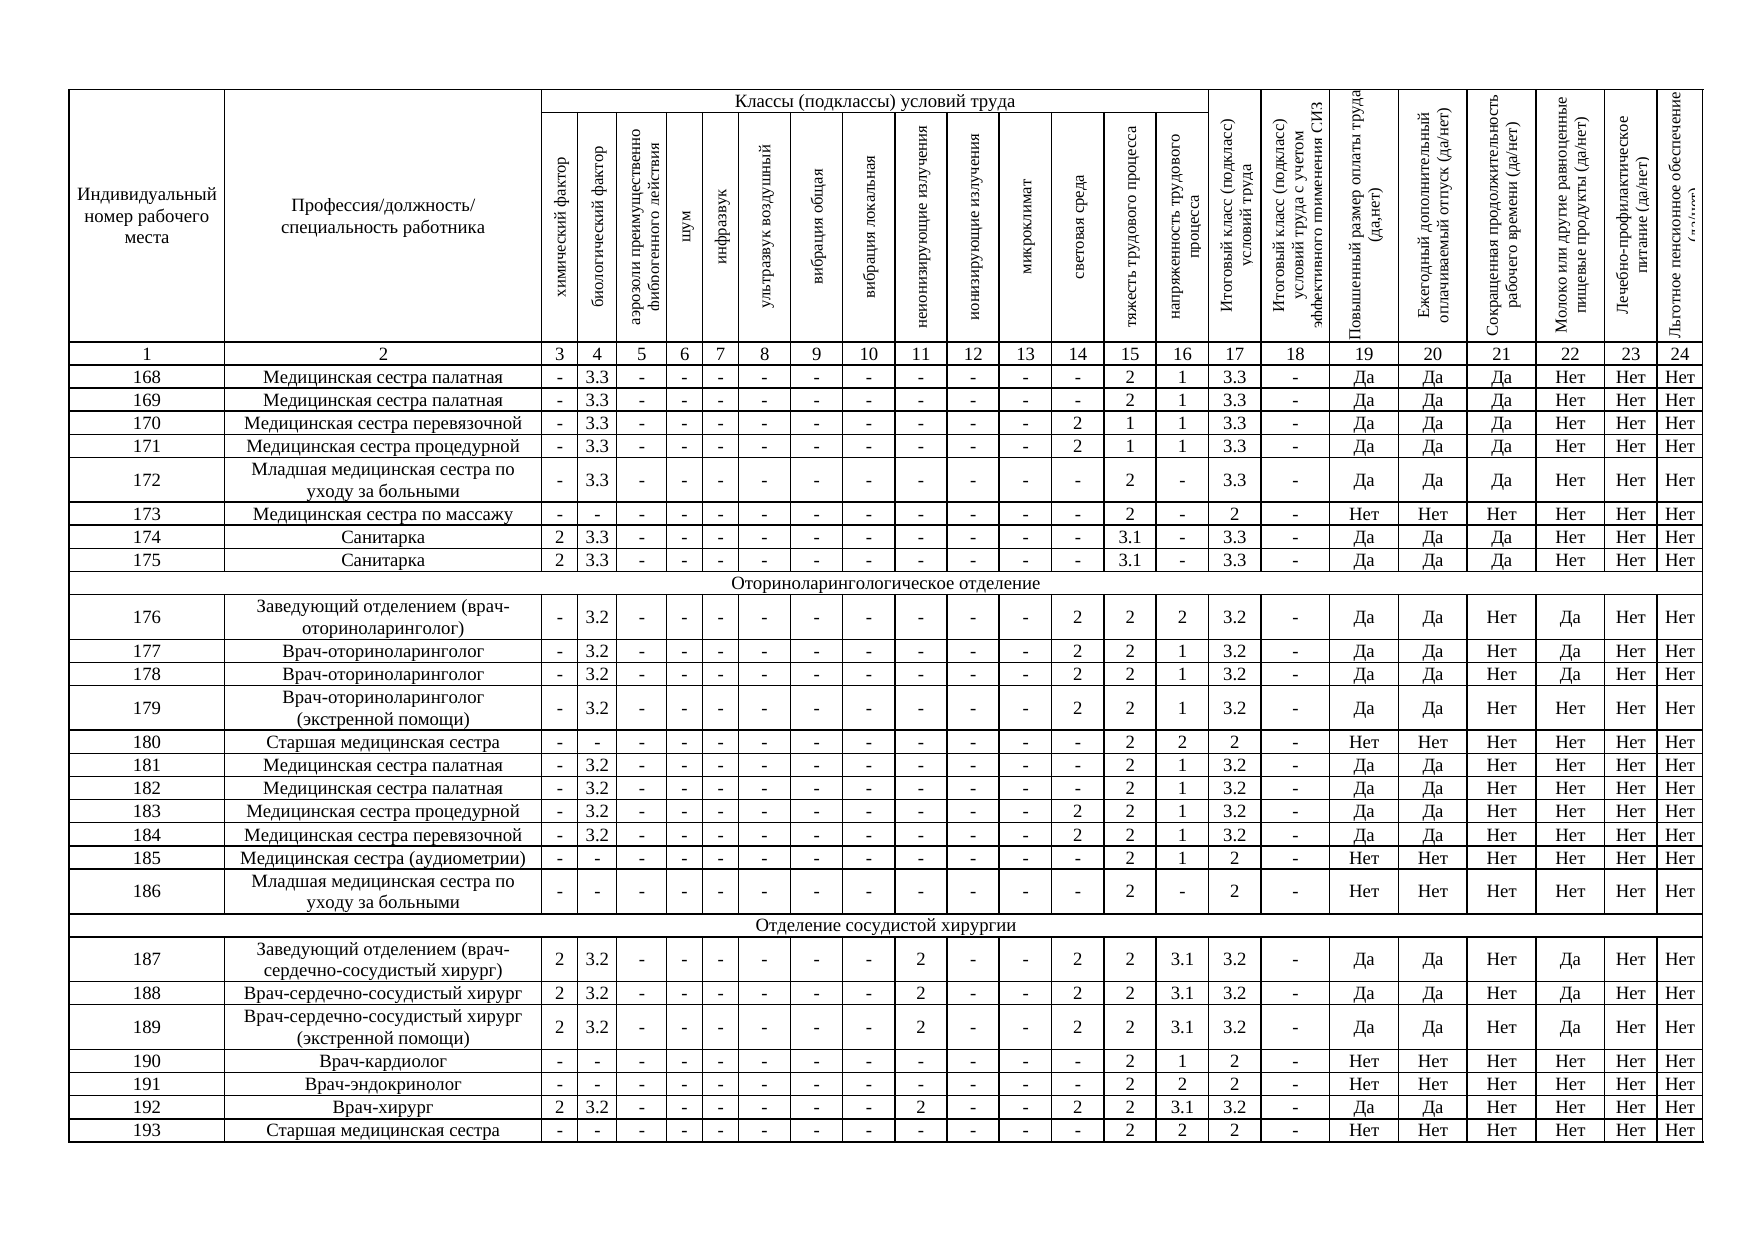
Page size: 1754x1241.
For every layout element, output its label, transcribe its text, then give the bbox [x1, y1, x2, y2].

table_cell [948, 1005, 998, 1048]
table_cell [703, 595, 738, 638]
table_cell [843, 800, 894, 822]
table_cell 21 [1468, 343, 1535, 364]
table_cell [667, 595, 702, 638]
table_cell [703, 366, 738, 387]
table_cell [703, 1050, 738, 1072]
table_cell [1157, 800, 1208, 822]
table_header Классы (подклассы) условий труда [542, 90, 1208, 112]
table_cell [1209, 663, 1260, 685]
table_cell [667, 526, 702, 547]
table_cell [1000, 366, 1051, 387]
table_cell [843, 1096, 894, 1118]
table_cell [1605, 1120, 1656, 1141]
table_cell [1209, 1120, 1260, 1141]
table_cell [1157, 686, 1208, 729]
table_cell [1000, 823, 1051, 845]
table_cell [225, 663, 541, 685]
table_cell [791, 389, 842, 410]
table_cell 19 [1330, 343, 1398, 364]
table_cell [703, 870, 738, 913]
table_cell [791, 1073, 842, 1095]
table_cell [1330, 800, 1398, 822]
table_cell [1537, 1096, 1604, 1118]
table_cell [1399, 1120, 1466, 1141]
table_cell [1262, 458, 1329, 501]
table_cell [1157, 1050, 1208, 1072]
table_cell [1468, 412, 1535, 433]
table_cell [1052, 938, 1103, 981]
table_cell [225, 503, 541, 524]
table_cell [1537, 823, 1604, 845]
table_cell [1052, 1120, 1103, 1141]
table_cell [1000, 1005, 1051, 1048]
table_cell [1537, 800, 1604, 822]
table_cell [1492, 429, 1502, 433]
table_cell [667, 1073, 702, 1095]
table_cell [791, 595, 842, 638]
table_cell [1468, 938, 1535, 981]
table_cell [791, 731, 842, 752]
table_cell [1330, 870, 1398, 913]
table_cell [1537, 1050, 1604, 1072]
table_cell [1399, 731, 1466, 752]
table_header Сокращенная продолжительность рабочего времени (да/нет) [1468, 90, 1535, 341]
table_cell микроклимат [1000, 113, 1051, 341]
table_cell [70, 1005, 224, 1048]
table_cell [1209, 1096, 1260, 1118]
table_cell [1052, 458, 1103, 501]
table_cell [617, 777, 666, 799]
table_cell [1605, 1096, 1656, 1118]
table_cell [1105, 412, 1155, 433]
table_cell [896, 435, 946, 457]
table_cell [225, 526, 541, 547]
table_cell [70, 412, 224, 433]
table_cell 9 [791, 343, 842, 364]
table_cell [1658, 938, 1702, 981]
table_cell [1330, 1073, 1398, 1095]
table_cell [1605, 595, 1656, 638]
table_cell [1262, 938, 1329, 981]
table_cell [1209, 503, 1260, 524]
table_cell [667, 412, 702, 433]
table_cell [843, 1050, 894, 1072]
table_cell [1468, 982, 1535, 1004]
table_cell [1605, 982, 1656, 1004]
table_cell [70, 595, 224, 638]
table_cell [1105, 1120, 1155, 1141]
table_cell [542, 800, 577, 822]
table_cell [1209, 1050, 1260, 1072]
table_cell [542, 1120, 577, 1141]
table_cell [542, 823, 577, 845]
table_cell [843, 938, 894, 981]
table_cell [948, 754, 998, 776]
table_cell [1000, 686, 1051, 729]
table_cell 4 [578, 343, 616, 364]
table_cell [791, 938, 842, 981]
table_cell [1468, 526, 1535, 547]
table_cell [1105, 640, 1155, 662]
table_cell 3 [542, 343, 577, 364]
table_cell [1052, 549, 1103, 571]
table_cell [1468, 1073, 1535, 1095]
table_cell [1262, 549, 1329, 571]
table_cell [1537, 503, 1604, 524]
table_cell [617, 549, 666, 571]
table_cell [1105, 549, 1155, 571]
table_cell 24 [1658, 343, 1702, 364]
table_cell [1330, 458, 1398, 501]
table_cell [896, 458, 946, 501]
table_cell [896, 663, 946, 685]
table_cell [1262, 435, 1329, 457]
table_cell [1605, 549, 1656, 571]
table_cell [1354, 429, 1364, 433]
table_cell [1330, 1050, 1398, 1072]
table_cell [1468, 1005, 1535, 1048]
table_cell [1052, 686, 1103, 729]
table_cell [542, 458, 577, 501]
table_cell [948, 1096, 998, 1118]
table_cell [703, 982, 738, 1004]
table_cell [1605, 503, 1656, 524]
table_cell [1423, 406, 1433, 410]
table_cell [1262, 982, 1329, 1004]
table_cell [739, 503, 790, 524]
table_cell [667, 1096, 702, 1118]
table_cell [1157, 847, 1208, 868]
table_header Повышенный размер оплаты труда (да,нет) [1330, 90, 1398, 341]
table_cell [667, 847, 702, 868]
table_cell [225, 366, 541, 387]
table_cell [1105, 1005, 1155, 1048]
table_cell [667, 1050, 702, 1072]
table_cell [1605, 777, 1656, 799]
table_cell инфразвук [703, 113, 738, 341]
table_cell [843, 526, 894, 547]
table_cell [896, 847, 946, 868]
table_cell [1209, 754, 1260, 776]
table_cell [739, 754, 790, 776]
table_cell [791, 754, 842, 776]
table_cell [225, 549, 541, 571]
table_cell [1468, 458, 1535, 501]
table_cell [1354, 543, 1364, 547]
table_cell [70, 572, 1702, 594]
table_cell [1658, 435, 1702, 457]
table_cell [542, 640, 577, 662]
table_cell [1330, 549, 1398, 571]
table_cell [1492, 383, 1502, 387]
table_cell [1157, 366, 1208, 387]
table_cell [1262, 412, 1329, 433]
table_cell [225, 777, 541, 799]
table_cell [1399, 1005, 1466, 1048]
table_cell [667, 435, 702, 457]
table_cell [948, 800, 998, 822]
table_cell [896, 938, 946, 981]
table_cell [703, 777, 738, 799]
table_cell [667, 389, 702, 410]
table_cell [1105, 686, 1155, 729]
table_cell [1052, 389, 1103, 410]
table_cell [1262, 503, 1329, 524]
table_cell 11 [896, 343, 946, 364]
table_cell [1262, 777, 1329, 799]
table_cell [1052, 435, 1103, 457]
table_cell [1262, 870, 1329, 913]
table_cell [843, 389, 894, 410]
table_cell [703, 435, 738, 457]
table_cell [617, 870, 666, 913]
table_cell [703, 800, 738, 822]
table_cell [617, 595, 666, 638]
table_cell 8 [739, 343, 790, 364]
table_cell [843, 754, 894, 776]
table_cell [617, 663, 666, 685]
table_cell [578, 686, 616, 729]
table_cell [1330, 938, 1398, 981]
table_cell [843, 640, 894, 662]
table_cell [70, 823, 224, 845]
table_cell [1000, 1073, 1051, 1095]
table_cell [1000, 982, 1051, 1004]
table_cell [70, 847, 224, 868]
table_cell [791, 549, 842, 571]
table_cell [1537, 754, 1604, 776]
table_cell 15 [1105, 343, 1155, 364]
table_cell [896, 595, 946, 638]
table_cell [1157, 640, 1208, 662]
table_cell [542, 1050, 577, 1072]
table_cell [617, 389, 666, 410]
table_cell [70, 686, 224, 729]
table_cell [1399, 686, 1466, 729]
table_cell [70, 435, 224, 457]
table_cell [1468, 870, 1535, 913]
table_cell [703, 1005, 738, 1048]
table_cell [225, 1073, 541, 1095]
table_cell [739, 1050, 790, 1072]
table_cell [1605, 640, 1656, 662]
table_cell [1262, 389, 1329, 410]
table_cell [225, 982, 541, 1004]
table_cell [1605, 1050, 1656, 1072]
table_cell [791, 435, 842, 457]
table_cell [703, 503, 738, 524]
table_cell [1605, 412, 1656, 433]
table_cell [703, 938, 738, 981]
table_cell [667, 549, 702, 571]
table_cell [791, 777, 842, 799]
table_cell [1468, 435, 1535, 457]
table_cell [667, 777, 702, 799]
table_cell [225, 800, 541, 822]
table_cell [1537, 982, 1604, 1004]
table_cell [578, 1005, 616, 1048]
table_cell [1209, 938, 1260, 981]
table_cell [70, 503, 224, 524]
table_header Молоко или другие равноценные пищевые продукты (да/нет) [1537, 90, 1604, 341]
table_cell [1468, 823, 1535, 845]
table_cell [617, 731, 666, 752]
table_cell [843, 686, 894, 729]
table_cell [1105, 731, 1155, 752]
table_cell напряженность трудового процесса [1157, 113, 1208, 341]
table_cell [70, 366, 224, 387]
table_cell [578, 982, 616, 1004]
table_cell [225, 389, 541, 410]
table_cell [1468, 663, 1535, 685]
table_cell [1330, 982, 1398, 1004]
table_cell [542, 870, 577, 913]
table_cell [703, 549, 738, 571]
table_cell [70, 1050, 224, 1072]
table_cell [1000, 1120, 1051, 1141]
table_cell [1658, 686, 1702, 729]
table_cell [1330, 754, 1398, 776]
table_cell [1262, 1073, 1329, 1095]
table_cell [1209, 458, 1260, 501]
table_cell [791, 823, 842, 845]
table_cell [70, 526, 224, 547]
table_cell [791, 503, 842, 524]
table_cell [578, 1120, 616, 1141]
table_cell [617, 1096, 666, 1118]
table_cell 5 [617, 343, 666, 364]
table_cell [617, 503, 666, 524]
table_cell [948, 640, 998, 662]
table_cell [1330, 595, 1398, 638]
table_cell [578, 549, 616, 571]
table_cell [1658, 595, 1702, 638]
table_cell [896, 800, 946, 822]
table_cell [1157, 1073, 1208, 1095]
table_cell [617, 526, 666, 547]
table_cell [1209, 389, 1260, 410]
table_header Индивидуальный номер рабочего места [70, 90, 224, 341]
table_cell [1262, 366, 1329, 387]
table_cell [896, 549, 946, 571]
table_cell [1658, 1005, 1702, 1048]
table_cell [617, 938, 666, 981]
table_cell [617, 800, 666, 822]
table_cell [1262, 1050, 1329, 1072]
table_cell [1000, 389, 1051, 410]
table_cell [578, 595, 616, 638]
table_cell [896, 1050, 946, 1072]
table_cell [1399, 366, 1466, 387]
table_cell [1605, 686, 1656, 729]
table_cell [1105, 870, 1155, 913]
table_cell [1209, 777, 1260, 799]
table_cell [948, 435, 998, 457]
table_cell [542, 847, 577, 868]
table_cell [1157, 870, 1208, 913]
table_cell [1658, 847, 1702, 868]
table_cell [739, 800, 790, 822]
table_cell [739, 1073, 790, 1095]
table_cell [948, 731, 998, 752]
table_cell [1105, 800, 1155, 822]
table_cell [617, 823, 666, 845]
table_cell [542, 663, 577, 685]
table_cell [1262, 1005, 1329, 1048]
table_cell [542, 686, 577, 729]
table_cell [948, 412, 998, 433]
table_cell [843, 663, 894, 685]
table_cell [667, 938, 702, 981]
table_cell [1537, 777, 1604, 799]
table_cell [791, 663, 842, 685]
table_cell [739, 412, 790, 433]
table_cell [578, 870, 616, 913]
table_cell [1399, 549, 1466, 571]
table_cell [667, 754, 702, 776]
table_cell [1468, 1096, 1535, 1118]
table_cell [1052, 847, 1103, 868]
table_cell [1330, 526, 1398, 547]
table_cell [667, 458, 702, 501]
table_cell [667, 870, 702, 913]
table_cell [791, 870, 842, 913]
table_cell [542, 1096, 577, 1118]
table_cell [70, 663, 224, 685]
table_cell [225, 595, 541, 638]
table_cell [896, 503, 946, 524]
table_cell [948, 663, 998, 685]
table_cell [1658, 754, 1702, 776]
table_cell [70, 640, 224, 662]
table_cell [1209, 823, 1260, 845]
table_cell 6 [667, 343, 702, 364]
table_header Итоговый класс (подкласс) условий труда [1209, 90, 1260, 341]
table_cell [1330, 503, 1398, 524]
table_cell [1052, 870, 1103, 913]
table_cell 12 [948, 343, 998, 364]
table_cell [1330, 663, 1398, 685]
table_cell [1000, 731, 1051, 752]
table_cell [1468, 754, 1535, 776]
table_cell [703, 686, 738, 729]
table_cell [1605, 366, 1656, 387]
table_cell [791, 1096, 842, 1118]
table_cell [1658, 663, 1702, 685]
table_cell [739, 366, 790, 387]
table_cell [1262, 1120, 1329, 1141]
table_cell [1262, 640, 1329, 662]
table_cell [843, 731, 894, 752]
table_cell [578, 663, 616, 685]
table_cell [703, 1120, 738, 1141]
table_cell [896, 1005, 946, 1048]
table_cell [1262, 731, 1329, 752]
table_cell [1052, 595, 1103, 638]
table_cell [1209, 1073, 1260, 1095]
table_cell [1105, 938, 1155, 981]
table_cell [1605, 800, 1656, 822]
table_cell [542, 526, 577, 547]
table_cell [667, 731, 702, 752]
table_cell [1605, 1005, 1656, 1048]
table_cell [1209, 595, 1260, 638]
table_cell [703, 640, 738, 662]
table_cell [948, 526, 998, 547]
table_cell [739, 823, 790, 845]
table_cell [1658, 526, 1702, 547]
table_cell 20 [1399, 343, 1466, 364]
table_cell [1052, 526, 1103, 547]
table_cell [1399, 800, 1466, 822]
table_cell тяжесть трудового процесса [1105, 113, 1155, 341]
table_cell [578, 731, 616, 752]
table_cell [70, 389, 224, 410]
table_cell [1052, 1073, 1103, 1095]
table_cell 1 [70, 343, 224, 364]
table_cell 10 [843, 343, 894, 364]
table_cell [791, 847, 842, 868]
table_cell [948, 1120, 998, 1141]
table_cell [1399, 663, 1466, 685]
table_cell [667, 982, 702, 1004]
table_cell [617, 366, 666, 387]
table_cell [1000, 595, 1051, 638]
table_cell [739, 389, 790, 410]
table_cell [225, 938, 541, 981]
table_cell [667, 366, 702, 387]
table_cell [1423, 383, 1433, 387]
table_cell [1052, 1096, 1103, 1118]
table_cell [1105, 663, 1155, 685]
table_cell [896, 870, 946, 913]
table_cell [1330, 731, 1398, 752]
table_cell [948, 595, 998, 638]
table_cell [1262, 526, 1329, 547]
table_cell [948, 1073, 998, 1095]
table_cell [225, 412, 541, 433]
table_header Лечебно-профилактическое питание (да/нет) [1605, 90, 1656, 341]
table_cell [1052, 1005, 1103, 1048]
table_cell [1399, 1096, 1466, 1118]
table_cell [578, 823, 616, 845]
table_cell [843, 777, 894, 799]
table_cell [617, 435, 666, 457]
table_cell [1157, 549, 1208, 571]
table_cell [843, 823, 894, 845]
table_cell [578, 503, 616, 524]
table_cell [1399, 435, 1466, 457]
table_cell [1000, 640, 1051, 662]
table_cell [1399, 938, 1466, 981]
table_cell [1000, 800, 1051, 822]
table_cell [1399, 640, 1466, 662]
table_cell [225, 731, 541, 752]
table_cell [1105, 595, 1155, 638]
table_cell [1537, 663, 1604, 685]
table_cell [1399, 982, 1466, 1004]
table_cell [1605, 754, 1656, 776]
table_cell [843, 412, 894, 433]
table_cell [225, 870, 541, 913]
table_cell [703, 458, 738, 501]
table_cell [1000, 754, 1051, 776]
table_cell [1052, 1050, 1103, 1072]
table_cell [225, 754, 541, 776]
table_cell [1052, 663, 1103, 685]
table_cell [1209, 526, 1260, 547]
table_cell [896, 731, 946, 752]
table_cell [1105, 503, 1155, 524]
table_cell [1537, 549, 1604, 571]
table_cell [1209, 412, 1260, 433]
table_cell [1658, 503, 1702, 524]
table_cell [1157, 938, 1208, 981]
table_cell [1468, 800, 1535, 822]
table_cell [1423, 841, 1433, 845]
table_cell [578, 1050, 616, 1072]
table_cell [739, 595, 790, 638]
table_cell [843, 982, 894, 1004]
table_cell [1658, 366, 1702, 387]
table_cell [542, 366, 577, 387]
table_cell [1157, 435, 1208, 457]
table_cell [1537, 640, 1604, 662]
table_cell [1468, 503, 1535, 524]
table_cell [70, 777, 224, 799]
table_cell 16 [1157, 343, 1208, 364]
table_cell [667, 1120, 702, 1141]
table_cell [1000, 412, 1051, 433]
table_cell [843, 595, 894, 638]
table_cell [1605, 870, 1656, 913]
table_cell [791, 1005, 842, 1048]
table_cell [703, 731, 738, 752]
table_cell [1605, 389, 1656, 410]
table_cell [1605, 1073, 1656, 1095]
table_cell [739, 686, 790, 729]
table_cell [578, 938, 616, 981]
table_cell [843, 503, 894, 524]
table_header Ежегодный дополнительный оплачиваемый отпуск (да/нет) [1399, 90, 1466, 341]
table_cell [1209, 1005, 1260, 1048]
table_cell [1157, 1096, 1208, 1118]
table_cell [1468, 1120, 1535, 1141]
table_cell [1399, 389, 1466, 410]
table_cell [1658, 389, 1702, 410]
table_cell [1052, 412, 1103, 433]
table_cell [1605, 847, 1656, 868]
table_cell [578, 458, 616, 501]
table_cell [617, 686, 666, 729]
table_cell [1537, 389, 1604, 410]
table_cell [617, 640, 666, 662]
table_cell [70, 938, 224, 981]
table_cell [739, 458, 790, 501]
table_cell неионизирующие излучения [896, 113, 946, 341]
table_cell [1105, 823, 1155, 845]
table_cell биологический фактор [578, 113, 616, 341]
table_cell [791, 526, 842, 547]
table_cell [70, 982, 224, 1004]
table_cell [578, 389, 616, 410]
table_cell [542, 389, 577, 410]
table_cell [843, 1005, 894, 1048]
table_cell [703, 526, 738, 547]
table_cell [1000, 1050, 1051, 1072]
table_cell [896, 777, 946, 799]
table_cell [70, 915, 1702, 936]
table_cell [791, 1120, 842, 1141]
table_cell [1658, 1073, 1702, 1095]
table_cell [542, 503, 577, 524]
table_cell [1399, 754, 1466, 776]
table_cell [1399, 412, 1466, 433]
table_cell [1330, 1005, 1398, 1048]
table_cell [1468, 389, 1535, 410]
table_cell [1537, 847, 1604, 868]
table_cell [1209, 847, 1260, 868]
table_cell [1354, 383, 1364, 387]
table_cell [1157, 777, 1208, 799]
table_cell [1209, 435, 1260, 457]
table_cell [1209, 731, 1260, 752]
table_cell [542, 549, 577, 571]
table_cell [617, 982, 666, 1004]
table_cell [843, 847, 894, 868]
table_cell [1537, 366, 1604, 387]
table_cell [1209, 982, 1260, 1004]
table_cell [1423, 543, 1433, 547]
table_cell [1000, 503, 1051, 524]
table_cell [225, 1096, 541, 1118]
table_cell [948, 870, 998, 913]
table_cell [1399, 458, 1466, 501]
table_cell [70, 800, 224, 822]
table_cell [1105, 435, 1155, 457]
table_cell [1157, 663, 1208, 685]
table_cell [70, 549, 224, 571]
table_cell 2 [225, 343, 541, 364]
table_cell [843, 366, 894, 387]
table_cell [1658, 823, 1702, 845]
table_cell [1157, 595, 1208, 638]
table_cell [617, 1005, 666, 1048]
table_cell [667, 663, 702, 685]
table_cell ультразвук воздушный [739, 113, 790, 341]
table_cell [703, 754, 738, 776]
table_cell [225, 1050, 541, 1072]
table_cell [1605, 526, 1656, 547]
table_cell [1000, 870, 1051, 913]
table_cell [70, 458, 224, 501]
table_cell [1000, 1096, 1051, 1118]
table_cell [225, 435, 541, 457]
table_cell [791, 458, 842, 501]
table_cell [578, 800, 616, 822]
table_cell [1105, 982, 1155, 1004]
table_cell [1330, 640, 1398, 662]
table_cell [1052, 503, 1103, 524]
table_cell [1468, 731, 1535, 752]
table_cell 22 [1537, 343, 1604, 364]
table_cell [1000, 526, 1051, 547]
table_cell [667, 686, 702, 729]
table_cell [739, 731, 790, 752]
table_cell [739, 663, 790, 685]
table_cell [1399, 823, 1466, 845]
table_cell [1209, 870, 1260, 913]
table_cell 23 [1605, 343, 1656, 364]
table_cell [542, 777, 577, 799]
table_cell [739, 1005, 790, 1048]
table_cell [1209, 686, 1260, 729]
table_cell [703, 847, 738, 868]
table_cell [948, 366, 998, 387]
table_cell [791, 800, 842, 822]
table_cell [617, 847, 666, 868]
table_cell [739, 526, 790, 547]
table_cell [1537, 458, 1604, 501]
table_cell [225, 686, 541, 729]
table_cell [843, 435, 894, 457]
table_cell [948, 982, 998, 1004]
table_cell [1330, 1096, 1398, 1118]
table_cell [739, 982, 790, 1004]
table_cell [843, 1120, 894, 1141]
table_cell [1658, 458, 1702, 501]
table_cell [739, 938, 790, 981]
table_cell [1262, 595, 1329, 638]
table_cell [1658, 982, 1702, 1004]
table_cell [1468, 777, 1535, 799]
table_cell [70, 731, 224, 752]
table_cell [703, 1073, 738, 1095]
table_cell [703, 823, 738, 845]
table_cell вибрация локальная [843, 113, 894, 341]
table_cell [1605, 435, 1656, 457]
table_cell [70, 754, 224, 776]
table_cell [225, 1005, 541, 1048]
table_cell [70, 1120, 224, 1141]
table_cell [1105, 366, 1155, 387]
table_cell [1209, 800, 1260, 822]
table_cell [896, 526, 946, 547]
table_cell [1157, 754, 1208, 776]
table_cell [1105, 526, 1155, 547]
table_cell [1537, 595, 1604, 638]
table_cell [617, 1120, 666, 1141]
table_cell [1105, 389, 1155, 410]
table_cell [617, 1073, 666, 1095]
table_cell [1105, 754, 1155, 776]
table_cell световая среда [1052, 113, 1103, 341]
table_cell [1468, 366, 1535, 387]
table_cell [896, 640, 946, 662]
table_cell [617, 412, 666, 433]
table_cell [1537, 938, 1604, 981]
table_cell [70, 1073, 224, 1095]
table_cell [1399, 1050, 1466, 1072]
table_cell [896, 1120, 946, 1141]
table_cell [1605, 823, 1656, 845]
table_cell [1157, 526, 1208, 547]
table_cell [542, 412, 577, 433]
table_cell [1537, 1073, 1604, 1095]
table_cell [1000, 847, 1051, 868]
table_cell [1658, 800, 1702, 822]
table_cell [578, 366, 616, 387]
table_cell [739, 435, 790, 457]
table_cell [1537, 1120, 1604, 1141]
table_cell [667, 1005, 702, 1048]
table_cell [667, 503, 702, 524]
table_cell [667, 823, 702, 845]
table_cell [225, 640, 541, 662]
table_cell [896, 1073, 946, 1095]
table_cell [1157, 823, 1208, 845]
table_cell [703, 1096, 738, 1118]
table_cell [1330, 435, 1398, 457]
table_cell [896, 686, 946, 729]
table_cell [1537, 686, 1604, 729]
table_header Профессия/должность/специальность работника [225, 90, 541, 341]
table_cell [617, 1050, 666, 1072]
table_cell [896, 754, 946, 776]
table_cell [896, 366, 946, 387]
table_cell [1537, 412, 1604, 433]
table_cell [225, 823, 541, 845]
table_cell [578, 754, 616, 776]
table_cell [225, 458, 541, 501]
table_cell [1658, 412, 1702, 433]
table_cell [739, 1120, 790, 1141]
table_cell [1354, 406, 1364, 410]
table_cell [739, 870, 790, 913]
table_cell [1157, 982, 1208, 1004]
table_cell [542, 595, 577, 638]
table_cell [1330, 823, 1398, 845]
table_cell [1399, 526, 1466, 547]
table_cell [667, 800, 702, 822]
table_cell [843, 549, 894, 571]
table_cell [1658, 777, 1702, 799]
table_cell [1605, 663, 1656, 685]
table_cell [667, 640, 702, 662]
table_cell 14 [1052, 343, 1103, 364]
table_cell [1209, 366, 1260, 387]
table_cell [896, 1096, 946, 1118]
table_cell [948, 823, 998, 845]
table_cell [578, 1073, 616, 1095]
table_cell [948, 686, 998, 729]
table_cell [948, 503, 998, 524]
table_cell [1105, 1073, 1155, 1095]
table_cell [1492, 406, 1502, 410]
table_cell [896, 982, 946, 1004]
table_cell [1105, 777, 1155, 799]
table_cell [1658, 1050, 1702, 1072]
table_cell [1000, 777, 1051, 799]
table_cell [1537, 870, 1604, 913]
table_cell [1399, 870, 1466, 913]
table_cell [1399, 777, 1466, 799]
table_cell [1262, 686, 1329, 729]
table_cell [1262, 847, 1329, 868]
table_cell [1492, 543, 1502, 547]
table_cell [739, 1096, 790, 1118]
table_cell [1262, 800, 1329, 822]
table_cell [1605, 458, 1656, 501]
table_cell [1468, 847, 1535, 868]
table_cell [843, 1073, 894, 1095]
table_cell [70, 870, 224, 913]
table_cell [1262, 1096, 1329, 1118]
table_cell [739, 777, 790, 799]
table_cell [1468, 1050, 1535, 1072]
table_cell 17 [1209, 343, 1260, 364]
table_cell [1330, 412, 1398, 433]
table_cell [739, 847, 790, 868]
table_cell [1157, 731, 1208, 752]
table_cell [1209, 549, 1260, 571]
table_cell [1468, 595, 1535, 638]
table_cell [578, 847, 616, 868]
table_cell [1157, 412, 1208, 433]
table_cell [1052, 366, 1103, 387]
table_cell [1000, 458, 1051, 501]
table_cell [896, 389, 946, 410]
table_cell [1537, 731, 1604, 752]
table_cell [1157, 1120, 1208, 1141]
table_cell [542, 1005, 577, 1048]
table_cell 18 [1262, 343, 1329, 364]
table_cell вибрация общая [791, 113, 842, 341]
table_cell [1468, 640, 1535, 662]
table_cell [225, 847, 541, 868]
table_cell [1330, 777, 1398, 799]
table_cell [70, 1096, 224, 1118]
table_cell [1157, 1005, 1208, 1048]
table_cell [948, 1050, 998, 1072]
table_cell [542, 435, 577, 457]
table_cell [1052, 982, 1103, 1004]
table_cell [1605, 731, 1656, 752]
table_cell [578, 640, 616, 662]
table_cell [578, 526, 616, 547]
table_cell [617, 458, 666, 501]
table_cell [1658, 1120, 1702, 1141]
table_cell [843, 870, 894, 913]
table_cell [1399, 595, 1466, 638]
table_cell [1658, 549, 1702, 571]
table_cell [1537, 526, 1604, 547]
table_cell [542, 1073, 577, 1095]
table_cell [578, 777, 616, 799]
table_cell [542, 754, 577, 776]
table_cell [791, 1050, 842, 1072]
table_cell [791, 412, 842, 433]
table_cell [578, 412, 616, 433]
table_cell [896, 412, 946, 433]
table_cell химический фактор [542, 113, 577, 341]
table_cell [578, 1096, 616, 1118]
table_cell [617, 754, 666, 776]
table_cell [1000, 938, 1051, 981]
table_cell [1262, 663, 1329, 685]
table_cell ионизирующие излучения [948, 113, 998, 341]
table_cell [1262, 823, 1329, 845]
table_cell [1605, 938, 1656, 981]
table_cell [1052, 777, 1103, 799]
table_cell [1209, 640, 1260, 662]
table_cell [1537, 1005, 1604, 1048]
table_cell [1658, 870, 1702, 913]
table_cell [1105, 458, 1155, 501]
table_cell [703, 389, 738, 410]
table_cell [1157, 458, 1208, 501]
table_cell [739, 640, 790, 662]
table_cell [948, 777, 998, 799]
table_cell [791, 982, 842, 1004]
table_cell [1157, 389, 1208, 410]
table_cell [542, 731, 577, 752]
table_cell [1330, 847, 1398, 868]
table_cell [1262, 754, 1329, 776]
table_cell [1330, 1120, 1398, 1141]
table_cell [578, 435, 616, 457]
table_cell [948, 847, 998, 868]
table_header Итоговый класс (подкласс) условий труда с учетом эффективного применения СИЗ [1262, 90, 1329, 341]
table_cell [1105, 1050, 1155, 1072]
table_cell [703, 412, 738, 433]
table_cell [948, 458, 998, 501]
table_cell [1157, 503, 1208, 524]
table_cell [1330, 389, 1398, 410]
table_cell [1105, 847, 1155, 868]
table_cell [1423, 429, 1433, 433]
table_cell аэрозоли преимущественно фиброгенного действия [617, 113, 666, 341]
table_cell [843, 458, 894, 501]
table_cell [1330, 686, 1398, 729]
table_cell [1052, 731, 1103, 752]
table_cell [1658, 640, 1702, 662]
table_cell 7 [703, 343, 738, 364]
table_cell шум [667, 113, 702, 341]
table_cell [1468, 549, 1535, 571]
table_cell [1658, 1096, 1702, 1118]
table_header Льготное пенсионное обеспечение (да/нет) [1658, 90, 1702, 341]
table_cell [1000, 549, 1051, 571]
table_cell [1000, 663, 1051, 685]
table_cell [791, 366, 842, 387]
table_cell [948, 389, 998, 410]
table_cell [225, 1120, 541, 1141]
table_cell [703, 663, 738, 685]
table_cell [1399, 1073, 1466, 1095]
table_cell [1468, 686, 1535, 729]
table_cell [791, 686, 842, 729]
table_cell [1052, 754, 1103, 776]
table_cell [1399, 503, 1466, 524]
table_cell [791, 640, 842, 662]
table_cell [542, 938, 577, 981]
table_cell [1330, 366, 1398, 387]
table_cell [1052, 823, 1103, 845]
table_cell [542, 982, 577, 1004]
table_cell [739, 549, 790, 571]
table_cell 13 [1000, 343, 1051, 364]
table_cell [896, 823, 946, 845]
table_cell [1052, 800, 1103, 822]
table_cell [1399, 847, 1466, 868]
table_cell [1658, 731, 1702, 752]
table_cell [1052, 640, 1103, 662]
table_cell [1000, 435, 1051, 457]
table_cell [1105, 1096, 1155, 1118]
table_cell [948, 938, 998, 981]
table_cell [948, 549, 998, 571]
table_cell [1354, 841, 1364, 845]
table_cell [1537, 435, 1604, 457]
